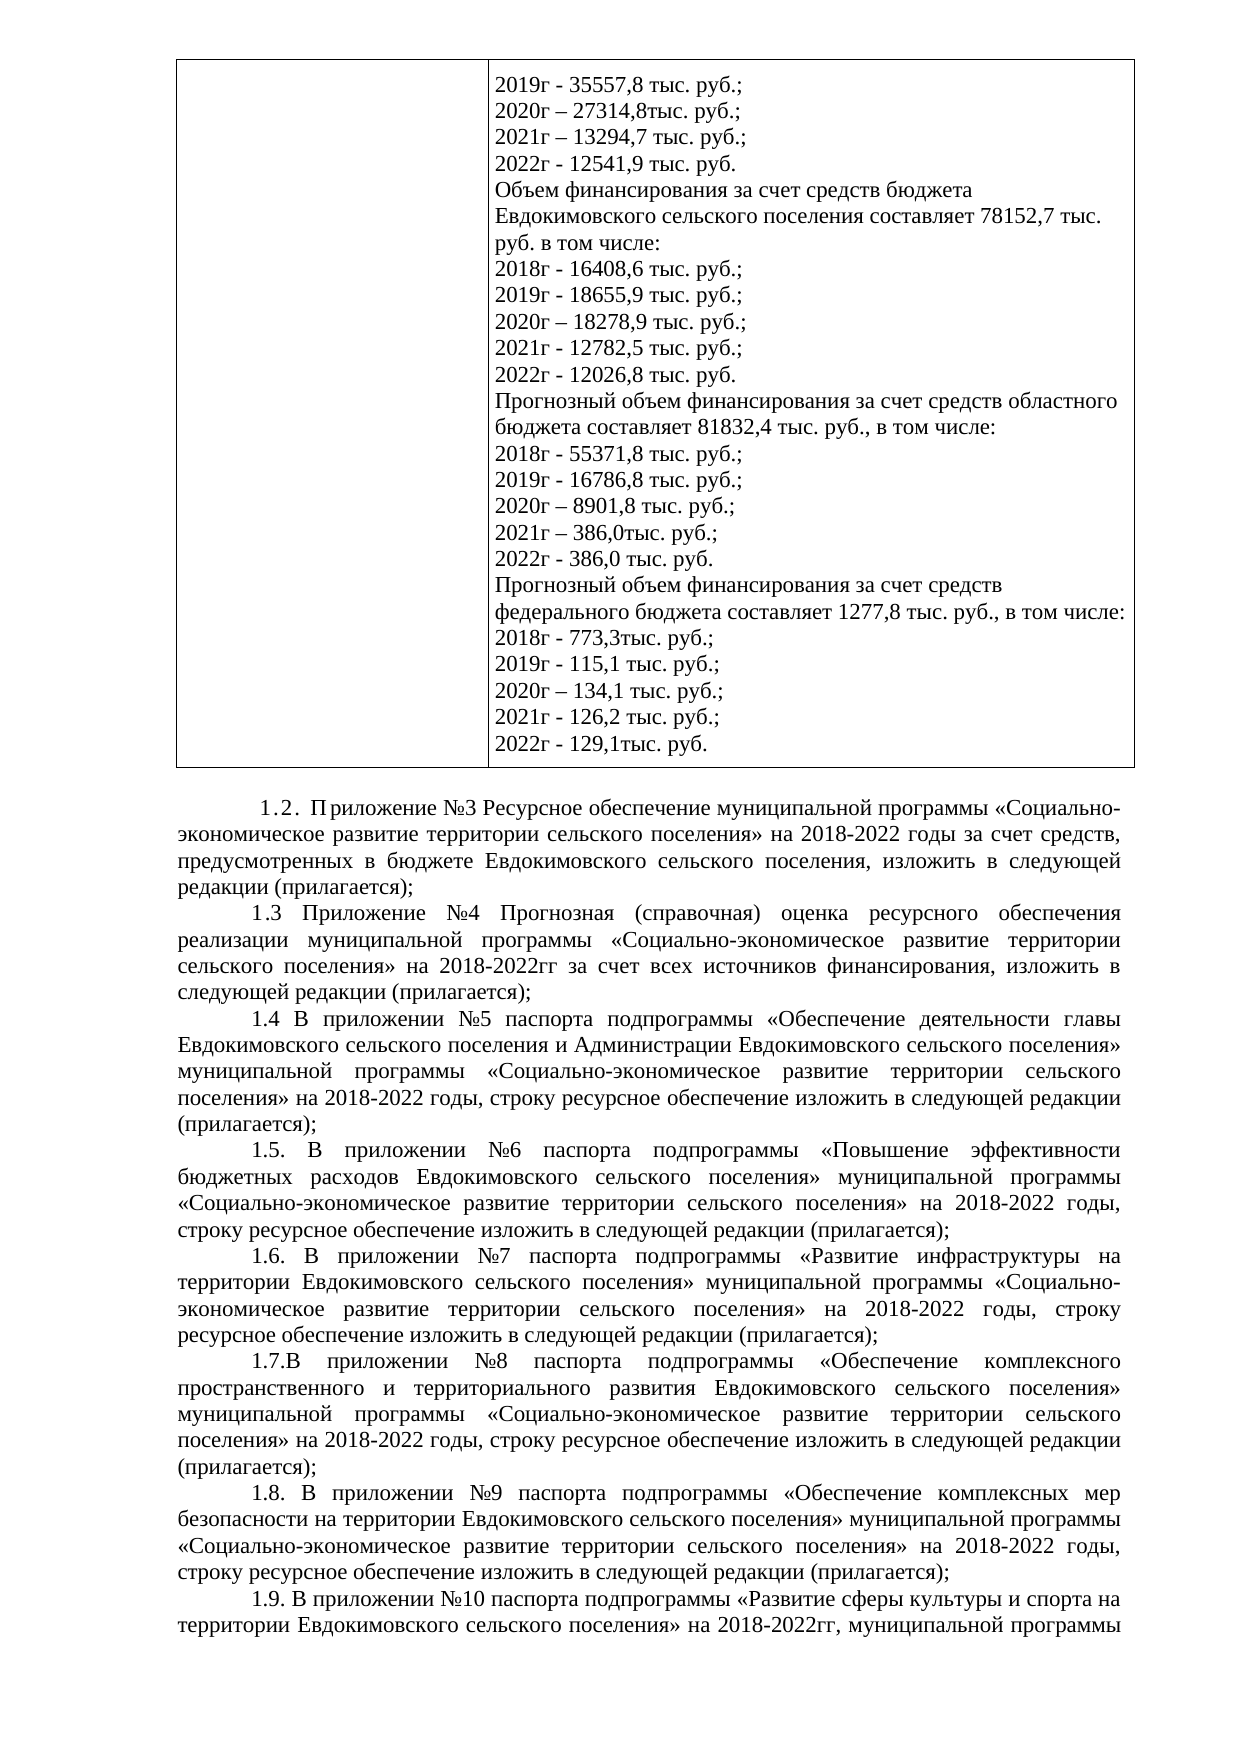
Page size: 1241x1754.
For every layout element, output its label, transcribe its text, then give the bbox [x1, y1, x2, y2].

text 1.6. В приложении №7 паспорта подпрограммы «Развитие инфраструктуры на территории Евдокимовского сельского поселения» муниципальной программы «Социально-экономическое развитие территории сельского поселения» на 2018-2022 годы, строку ресурсное обеспечение изложить в следующей редакции (прилагается); [177, 1242, 1122, 1347]
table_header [489, 60, 1134, 767]
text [177, 1584, 1122, 1637]
text 1.5. В приложении №6 паспорта подпрограммы «Повышение эффективности бюджетных расходов Евдокимовского сельского поселения» муниципальной программы «Социально-экономическое развитие территории сельского поселения» на 2018-2022 годы, строку ресурсное обеспечение изложить в следующей редакции (прилагается); [177, 1137, 1122, 1242]
text 1.7.В приложении №8 паспорта подпрограммы «Обеспечение комплексного пространственного и территориального развития Евдокимовского сельского поселения» муниципальной программы «Социально-экономическое развитие территории сельского поселения» на 2018-2022 годы, строку ресурсное обеспечение изложить в следующей редакции (прилагается); [177, 1347, 1122, 1479]
text 1.4 В приложении №5 паспорта подпрограммы «Обеспечение деятельности главы Евдокимовского сельского поселения и Администрации Евдокимовского сельского поселения» муниципальной программы «Социально-экономическое развитие территории сельского поселения» на 2018-2022 годы, строку ресурсное обеспечение изложить в следующей редакции (прилагается); [177, 1005, 1122, 1137]
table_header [177, 60, 488, 767]
text 1.2. Приложение №3 Ресурсное обеспечение муниципальной программы «Социально-экономическое развитие территории сельского поселения» на 2018-2022 годы за счет средств, предусмотренных в бюджете Евдокимовского сельского поселения, изложить в следующей редакции (прилагается); [177, 794, 1122, 899]
text 1.3 Приложение №4 Прогнозная (справочная) оценка ресурсного обеспечения реализации муниципальной программы «Социально-экономическое развитие территории сельского поселения» на 2018-2022гг за счет всех источников финансирования, изложить в следующей редакции (прилагается); [177, 899, 1122, 1005]
text 1.8. В приложении №9 паспорта подпрограммы «Обеспечение комплексных мер безопасности на территории Евдокимовского сельского поселения» муниципальной программы «Социально-экономическое развитие территории сельского поселения» на 2018-2022 годы, строку ресурсное обеспечение изложить в следующей редакции (прилагается); [177, 1479, 1122, 1584]
